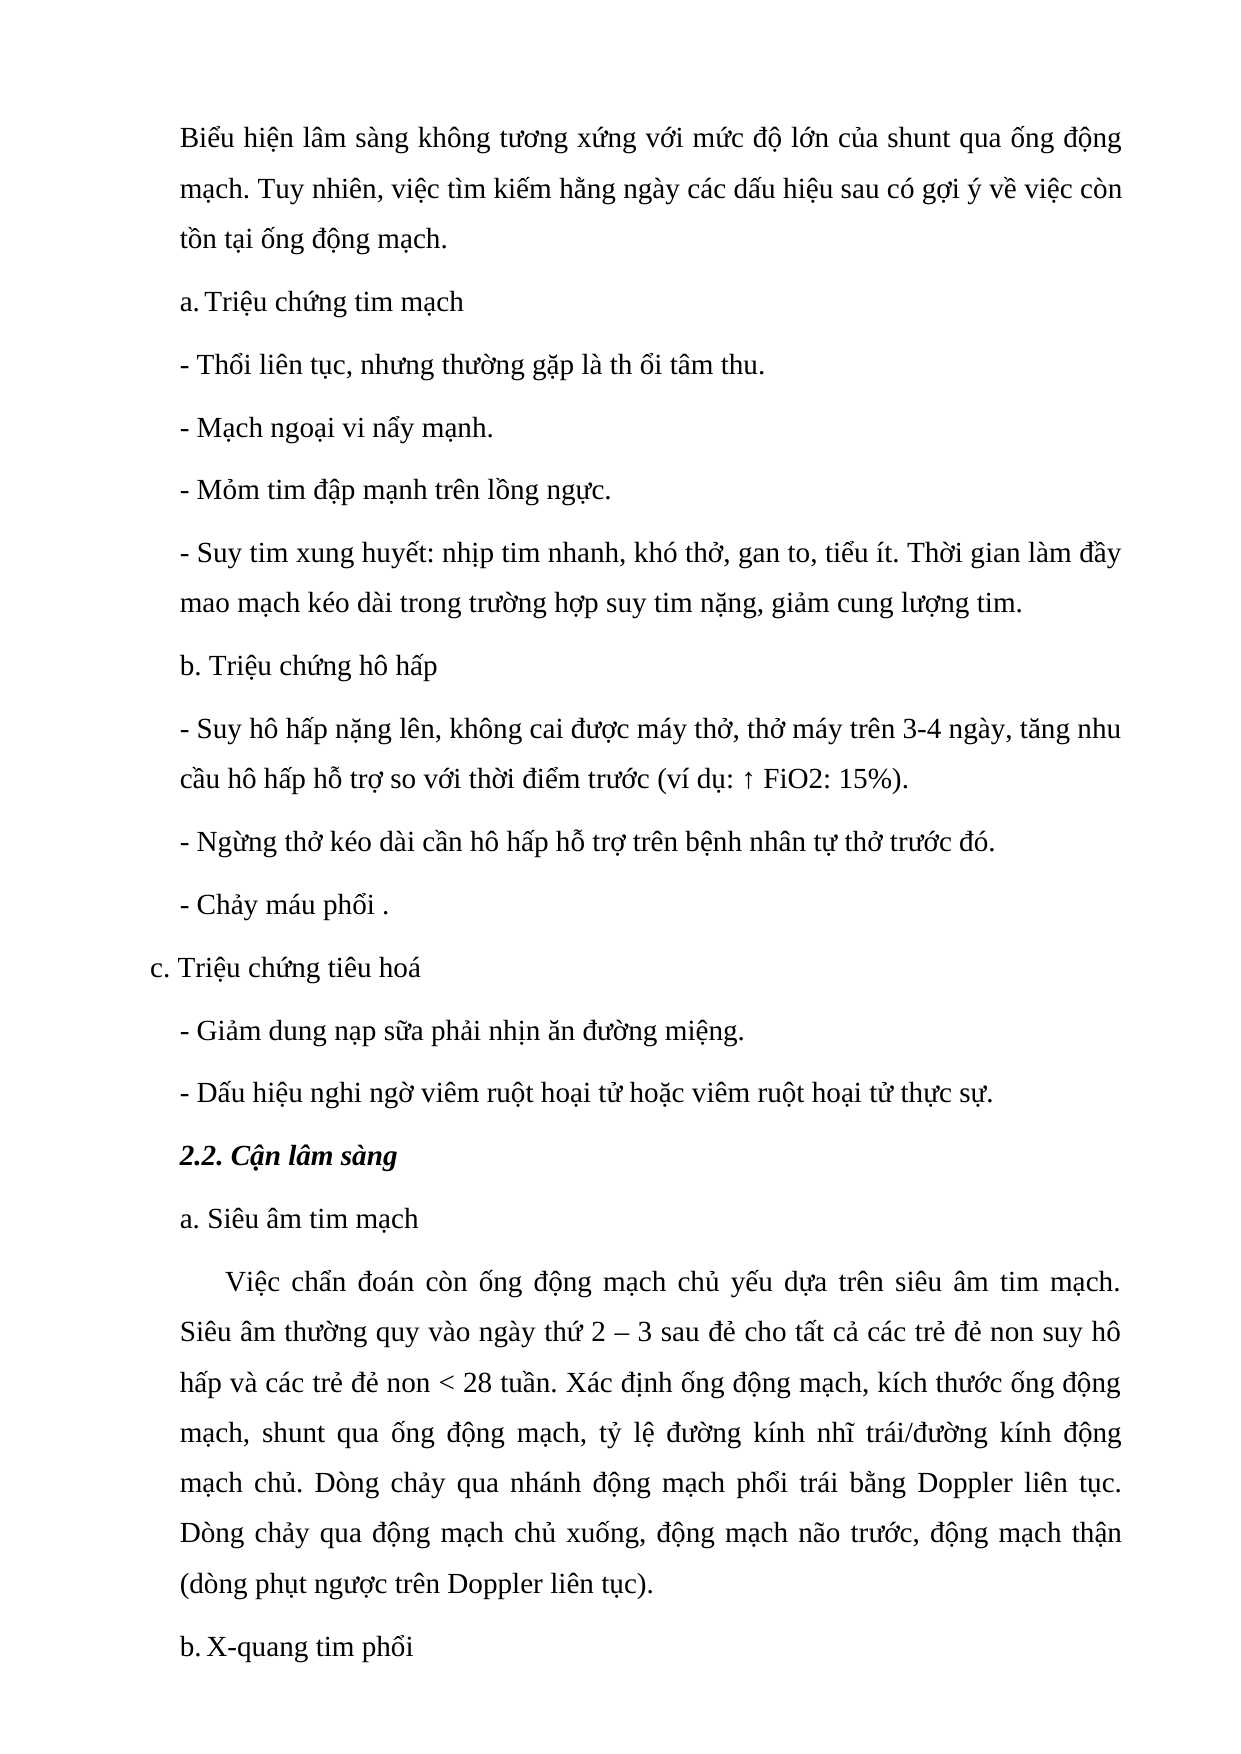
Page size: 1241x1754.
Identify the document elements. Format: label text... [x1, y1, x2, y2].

text a. Siêu âm tim mạch [179, 1201, 1123, 1235]
text - Dấu hiệu nghi ngờ viêm ruột hoại tử hoặc viêm ruột hoại tử thực sự. [179, 1076, 1123, 1109]
text - Mỏm tim đập mạnh trên lồng ngực. [179, 472, 1123, 506]
text c. Triệu chứng tiêu hoá [150, 950, 1123, 983]
text - Giảm dung nạp sữa phải nhịn ăn đường miệng. [179, 1013, 1123, 1046]
text - Chảy máu phổi . [179, 887, 1123, 921]
text - Suy tim xung huyết: nhịp tim nhanh, khó thở, gan to, tiểu ít. Thời gian làm đầy mao mạch kéo dài trong trường hợp suy tim nặng, giảm cung lượng tim. [179, 535, 1123, 619]
text Việc chẩn đoán còn ống động mạch chủ yếu dựa trên siêu âm tim mạch. Siêu âm thường quy vào ngày thứ 2 – 3 sau đẻ cho tất cả các trẻ đẻ non suy hô hấp và các trẻ đẻ non < 28 tuần. Xác định ống động mạch, kích thước ống động mạch, shunt qua ống động mạch, tỷ lệ đường kính nhĩ trái/đường kính động mạch chủ. Dòng chảy qua nhánh động mạch phổi trái bằng Doppler liên tục. Dòng chảy qua động mạch chủ xuống, động mạch não trước, động mạch thận (dòng phụt ngược trên Doppler liên tục). [179, 1264, 1123, 1599]
text - Suy hô hấp nặng lên, không cai được máy thở, thở máy trên 3-4 ngày, tăng nhu cầu hô hấp hỗ trợ so với thời điểm trước (ví dụ: ↑ FiO2: 15%). [179, 711, 1123, 795]
text - Ngừng thở kéo dài cần hô hấp hỗ trợ trên bệnh nhân tự thở trước đó. [179, 824, 1123, 858]
list X-quang tim phổi [179, 1629, 1123, 1662]
text 2.2. Cận lâm sàng [179, 1138, 1123, 1172]
text - Thổi liên tục, nhưng thường gặp là th ổi tâm thu. [179, 347, 1123, 380]
list Triệu chứng tim mạch [179, 284, 1123, 318]
text - Mạch ngoại vi nẩy mạnh. [179, 410, 1123, 443]
text Biểu hiện lâm sàng không tương xứng với mức độ lớn của shunt qua ống động mạch. Tuy nhiên, việc tìm kiếm hằng ngày các dấu hiệu sau có gợi ý về việc còn tồn tại ống động mạch. [179, 121, 1123, 255]
text b. Triệu chứng hô hấp [179, 648, 1123, 682]
